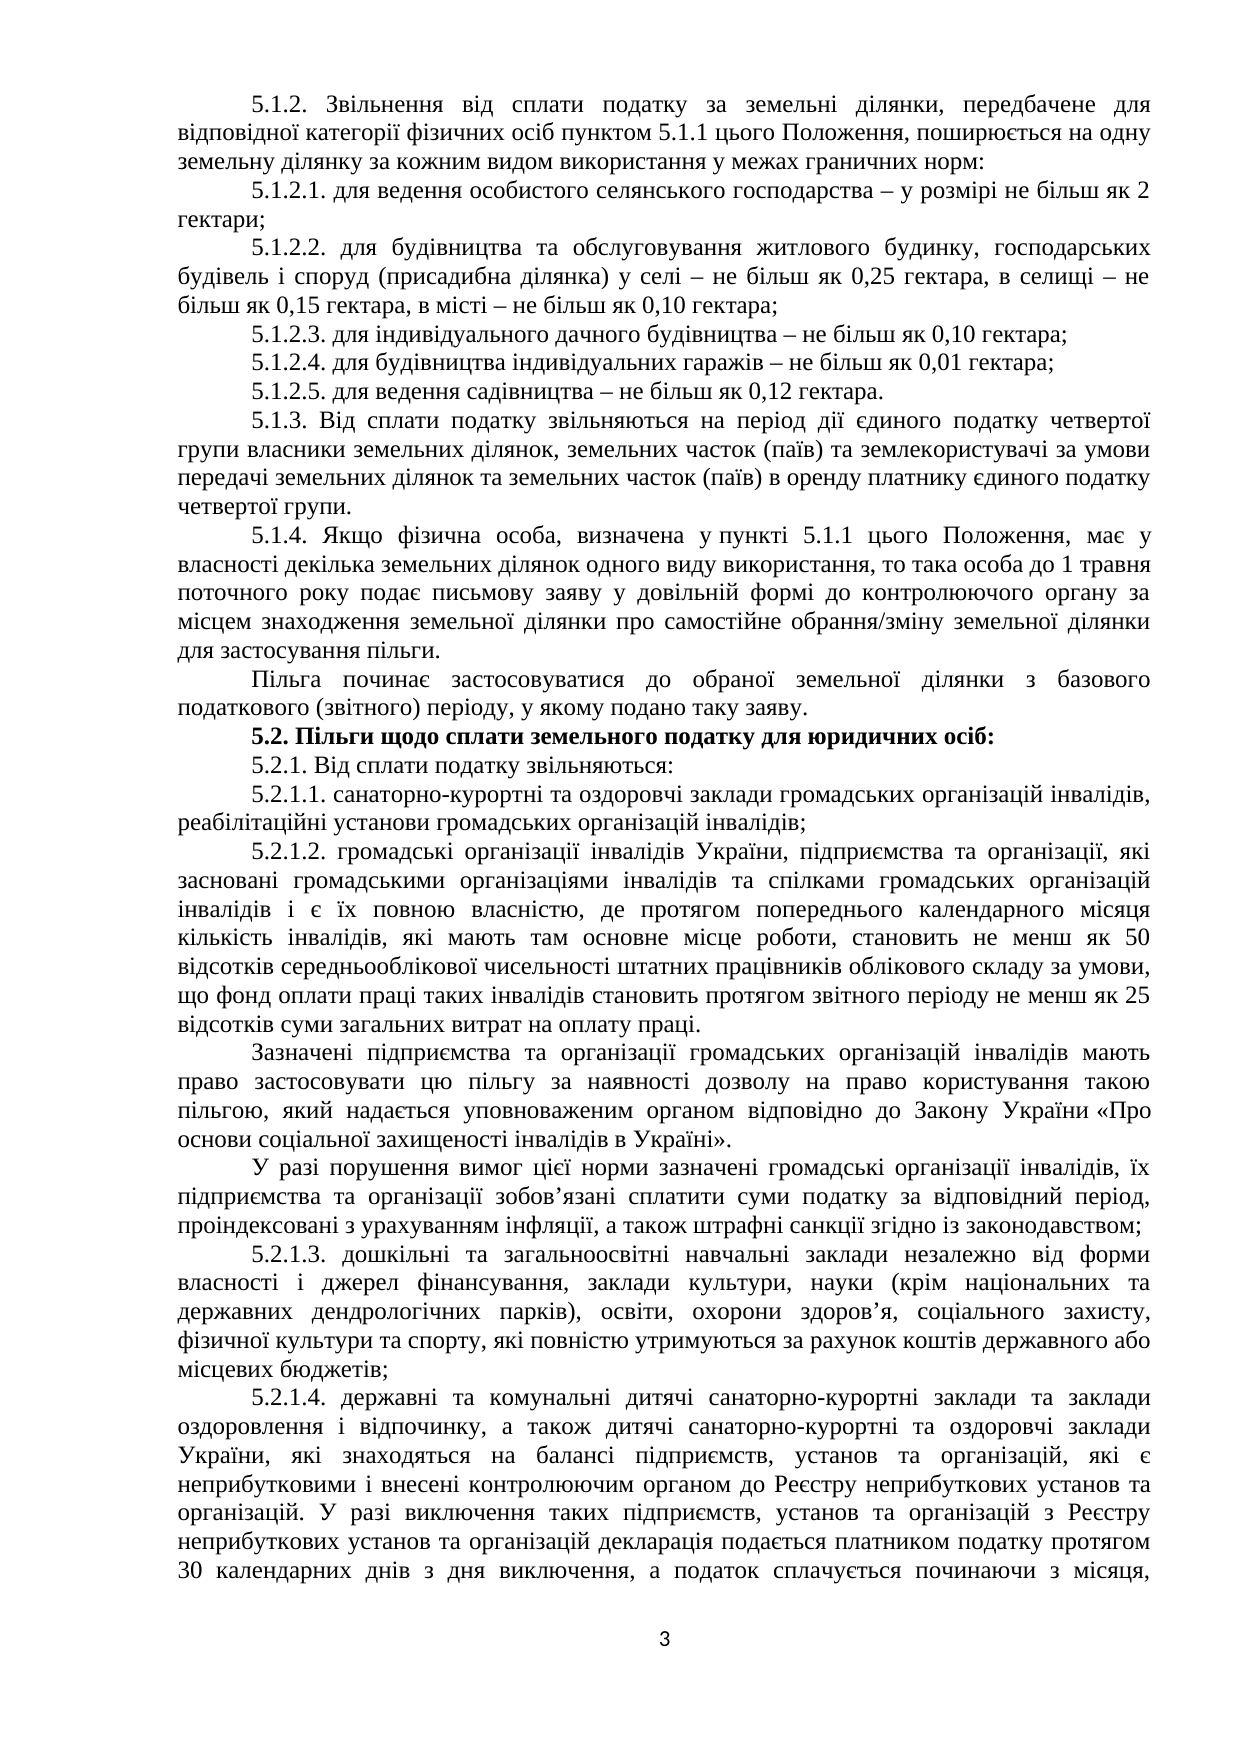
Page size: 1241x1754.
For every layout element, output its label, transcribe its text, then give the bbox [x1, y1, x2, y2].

text 5.1.2. Звільнення від сплати податку за земельні ділянки, передбачене для відповідної категорії фізичних осіб пунктом 5.1.1 цього Положення, поширюється на одну земельну ділянку за кожним видом використання у межах граничних норм: [177, 89, 1152, 175]
text Пільга починає застосовуватися до обраної земельної ділянки з базового податкового (звітного) періоду, у якому подано таку заяву. [177, 664, 1152, 721]
text 5.1.2.4. для будівництва індивідуальних гаражів – не більш як 0,01 гектара; [177, 347, 1152, 376]
text 5.1.3. Від сплати податку звільняються на період дії єдиного податку четвертої групи власники земельних ділянок, земельних часток (паїв) та землекористувачі за умови передачі земельних ділянок та земельних часток (паїв) в оренду платнику єдиного податку четвертої групи. [177, 405, 1152, 520]
text 5.1.2.1. для ведення особистого селянського господарства – у розмірі не більш як 2 гектари; [177, 175, 1152, 232]
text 5.1.2.2. для будівництва та обслуговування житлового будинку, господарських будівель і споруд (присадибна ділянка) у селі – не більш як 0,25 гектара, в селищі – не більш як 0,15 гектара, в місті – не більш як 0,10 гектара; [177, 232, 1152, 319]
text 5.2.1.1. санаторно-курортні та оздоровчі заклади громадських організацій інвалідів, реабілітаційні установи громадських організацій інвалідів; [177, 779, 1152, 836]
text 5.2.1.3. дошкільні та загальноосвітні навчальні заклади незалежно від форми власності і джерел фінансування, заклади культури, науки (крім національних та державних дендрологічних парків), освіти, охорони здоров’я, соціального захисту, фізичної культури та спорту, які повністю утримуються за рахунок коштів державного або місцевих бюджетів; [177, 1239, 1152, 1382]
text У разі порушення вимог цієї норми зазначені громадські організації інвалідів, їх підприємства та організації зобов’язані сплатити суми податку за відповідний період, проіндексовані з урахуванням інфляції, а також штрафні санкції згідно із законодавством; [177, 1152, 1152, 1239]
text Зазначені підприємства та організації громадських організацій інвалідів мають право застосовувати цю пільгу за наявності дозволу на право користування такою пільгою, який надається уповноваженим органом відповідно до Закону України «Про основи соціальної захищеності інвалідів в Україні». [177, 1037, 1152, 1152]
text 5.1.2.3. для індивідуального дачного будівництва – не більш як 0,10 гектара; [177, 319, 1152, 347]
text 5.1.2.5. для ведення садівництва – не більш як 0,12 гектара. [177, 376, 1152, 405]
text 5.2.1.2. громадські організації інвалідів України, підприємства та організації, які засновані громадськими організаціями інвалідів та спілками громадських організацій інвалідів і є їх повною власністю, де протягом попереднього календарного місяця кількість інвалідів, які мають там основне місце роботи, становить не менш як 50 відсотків середньооблікової чисельності штатних працівників облікового складу за умови, що фонд оплати праці таких інвалідів становить протягом звітного періоду не менш як 25 відсотків суми загальних витрат на оплату праці. [177, 836, 1152, 1037]
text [177, 1382, 1152, 1584]
text 5.2.1. Від сплати податку звільняються: [177, 750, 1152, 779]
text 5.2. Пільги щодо сплати земельного податку для юридичних осіб: [177, 721, 1152, 750]
text 5.1.4. Якщо фізична особа, визначена у пункті 5.1.1 цього Положення, має у власності декілька земельних ділянок одного виду використання, то така особа до 1 травня поточного року подає письмову заяву у довільній формі до контролюючого органу за місцем знаходження земельної ділянки про самостійне обрання/зміну земельної ділянки для застосування пільги. [177, 520, 1152, 664]
